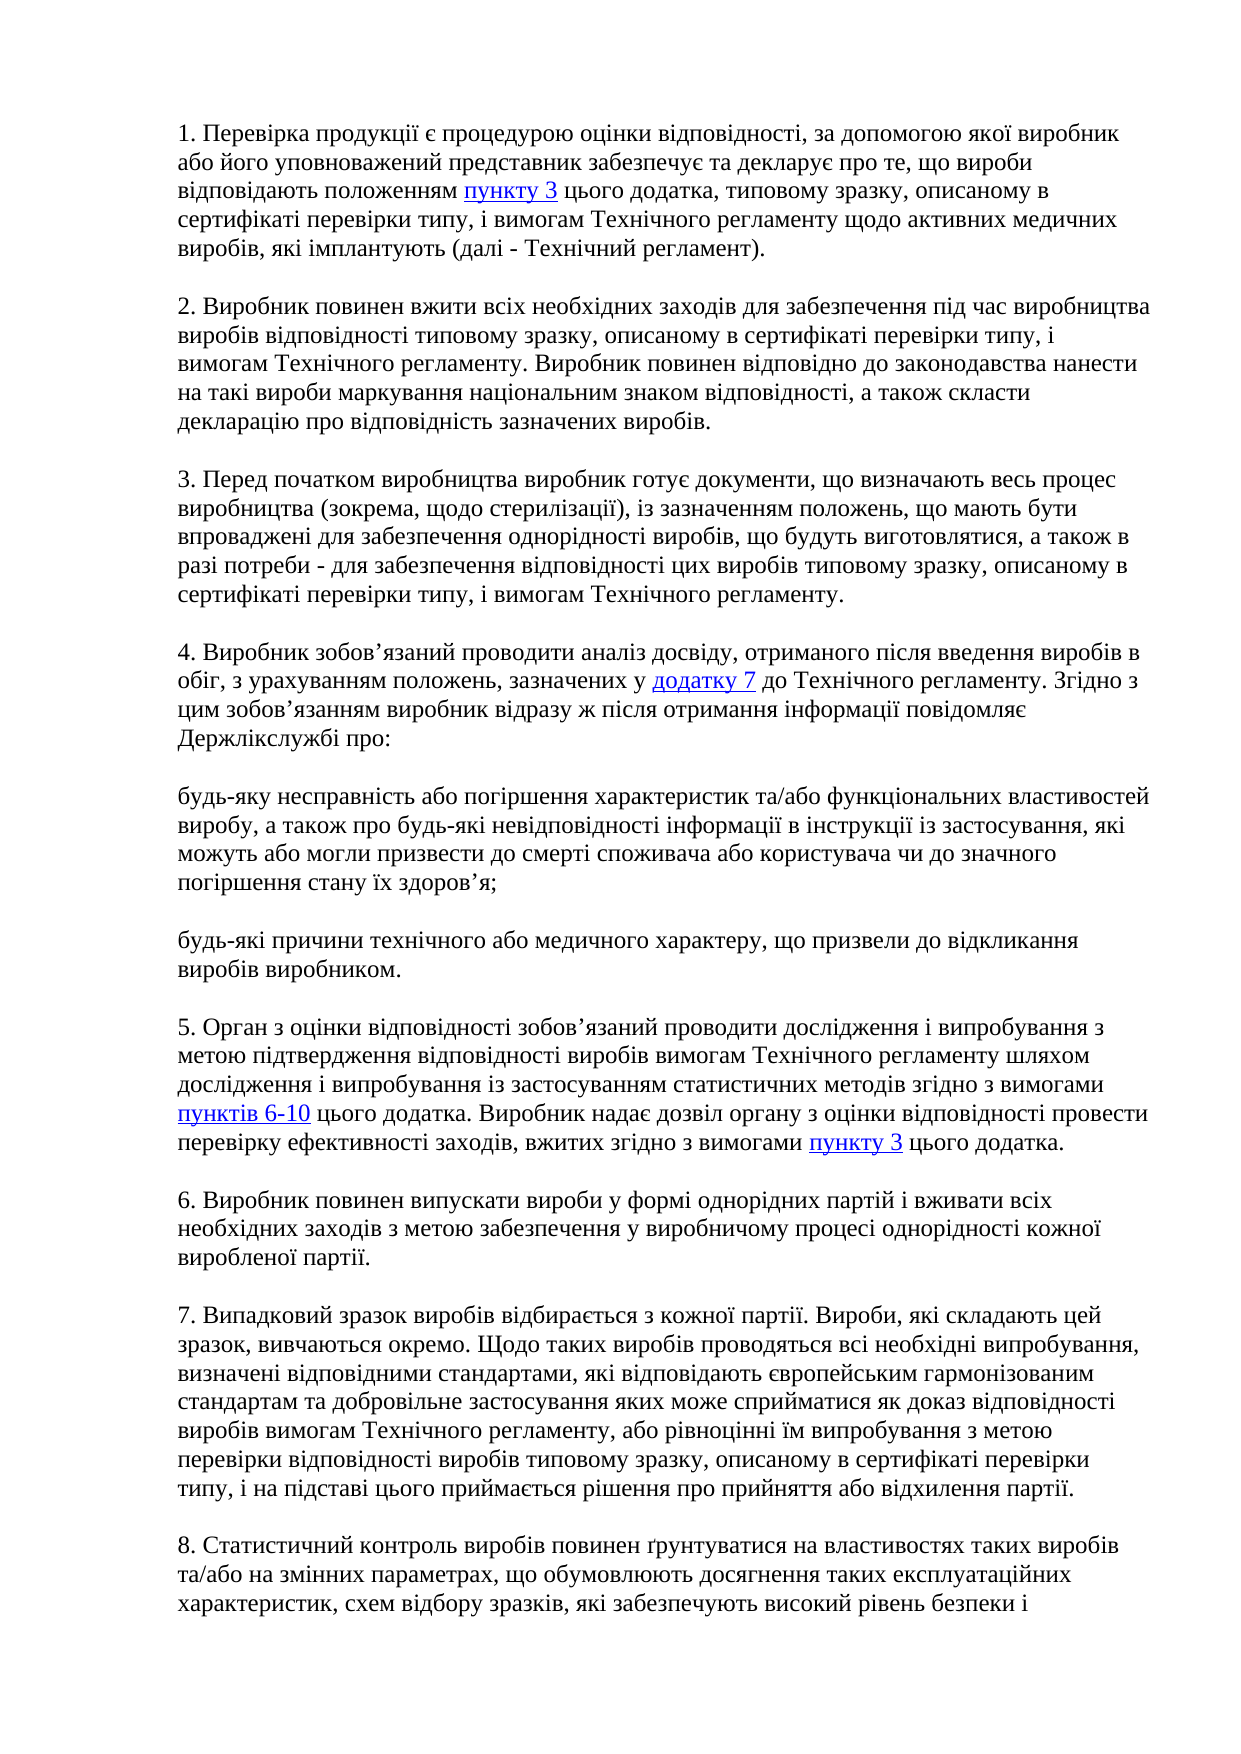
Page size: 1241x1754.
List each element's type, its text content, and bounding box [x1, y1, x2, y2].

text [177, 1531, 1152, 1617]
text 5. Орган з оцінки відповідності зобов’язаний проводити дослідження і випробування з метою підтвердження відповідності виробів вимогам Технічного регламенту шляхом дослідження і випробування із застосуванням статистичних методів згідно з вимогами пунктів 6-10 цього додатка. Виробник надає дозвіл органу з оцінки відповідності провести перевірку ефективності заходів, вжитих згідно з вимогами пункту 3 цього додатка. [177, 1012, 1152, 1156]
text 6. Виробник повинен випускати вироби у формі однорідних партій і вживати всіх необхідних заходів з метою забезпечення у виробничому процесі однорідності кожної виробленої партії. [177, 1185, 1152, 1271]
text 3. Перед початком виробництва виробник готує документи, що визначають весь процес виробництва (зокрема, щодо стерилізації), із зазначенням положень, що мають бути впроваджені для забезпечення однорідності виробів, що будуть виготовлятися, а також в разі потреби - для забезпечення відповідності цих виробів типовому зразку, описаному в сертифікаті перевірки типу, і вимогам Технічного регламенту. [177, 464, 1152, 608]
text 2. Виробник повинен вжити всіх необхідних заходів для забезпечення під час виробництва виробів відповідності типовому зразку, описаному в сертифікаті перевірки типу, і вимогам Технічного регламенту. Виробник повинен відповідно до законодавства нанести на такі вироби маркування національним знаком відповідності, а також скласти декларацію про відповідність зазначених виробів. [177, 291, 1152, 435]
text 4. Виробник зобов’язаний проводити аналіз досвіду, отриманого після введення виробів в обіг, з урахуванням положень, зазначених у додатку 7 до Технічного регламенту. Згідно з цим зобов’язанням виробник відразу ж після отримання інформації повідомляє Держлікслужбі про: [177, 637, 1152, 752]
text 1. Перевірка продукції є процедурою оцінки відповідності, за допомогою якої виробник або його уповноважений представник забезпечує та декларує про те, що вироби відповідають положенням пункту 3 цього додатка, типовому зразку, описаному в сертифікаті перевірки типу, і вимогам Технічного регламенту щодо активних медичних виробів, які імплантують (далі - Технічний регламент). [177, 118, 1152, 262]
text 7. Випадковий зразок виробів відбирається з кожної партії. Вироби, які складають цей зразок, вивчаються окремо. Щодо таких виробів проводяться всі необхідні випробування, визначені відповідними стандартами, які відповідають європейським гармонізованим стандартам та добровільне застосування яких може сприйматися як доказ відповідності виробів вимогам Технічного регламенту, або рівноцінні їм випробування з метою перевірки відповідності виробів типовому зразку, описаному в сертифікаті перевірки типу, і на підставі цього приймається рішення про прийняття або відхилення партії. [177, 1300, 1152, 1501]
text будь-які причини технічного або медичного характеру, що призвели до відкликання виробів виробником. [177, 925, 1152, 983]
text будь-яку несправність або погіршення характеристик та/або функціональних властивостей виробу, а також про будь-які невідповідності інформації в інструкції із застосування, які можуть або могли призвести до смерті споживача або користувача чи до значного погіршення стану їх здоров’я; [177, 781, 1152, 896]
